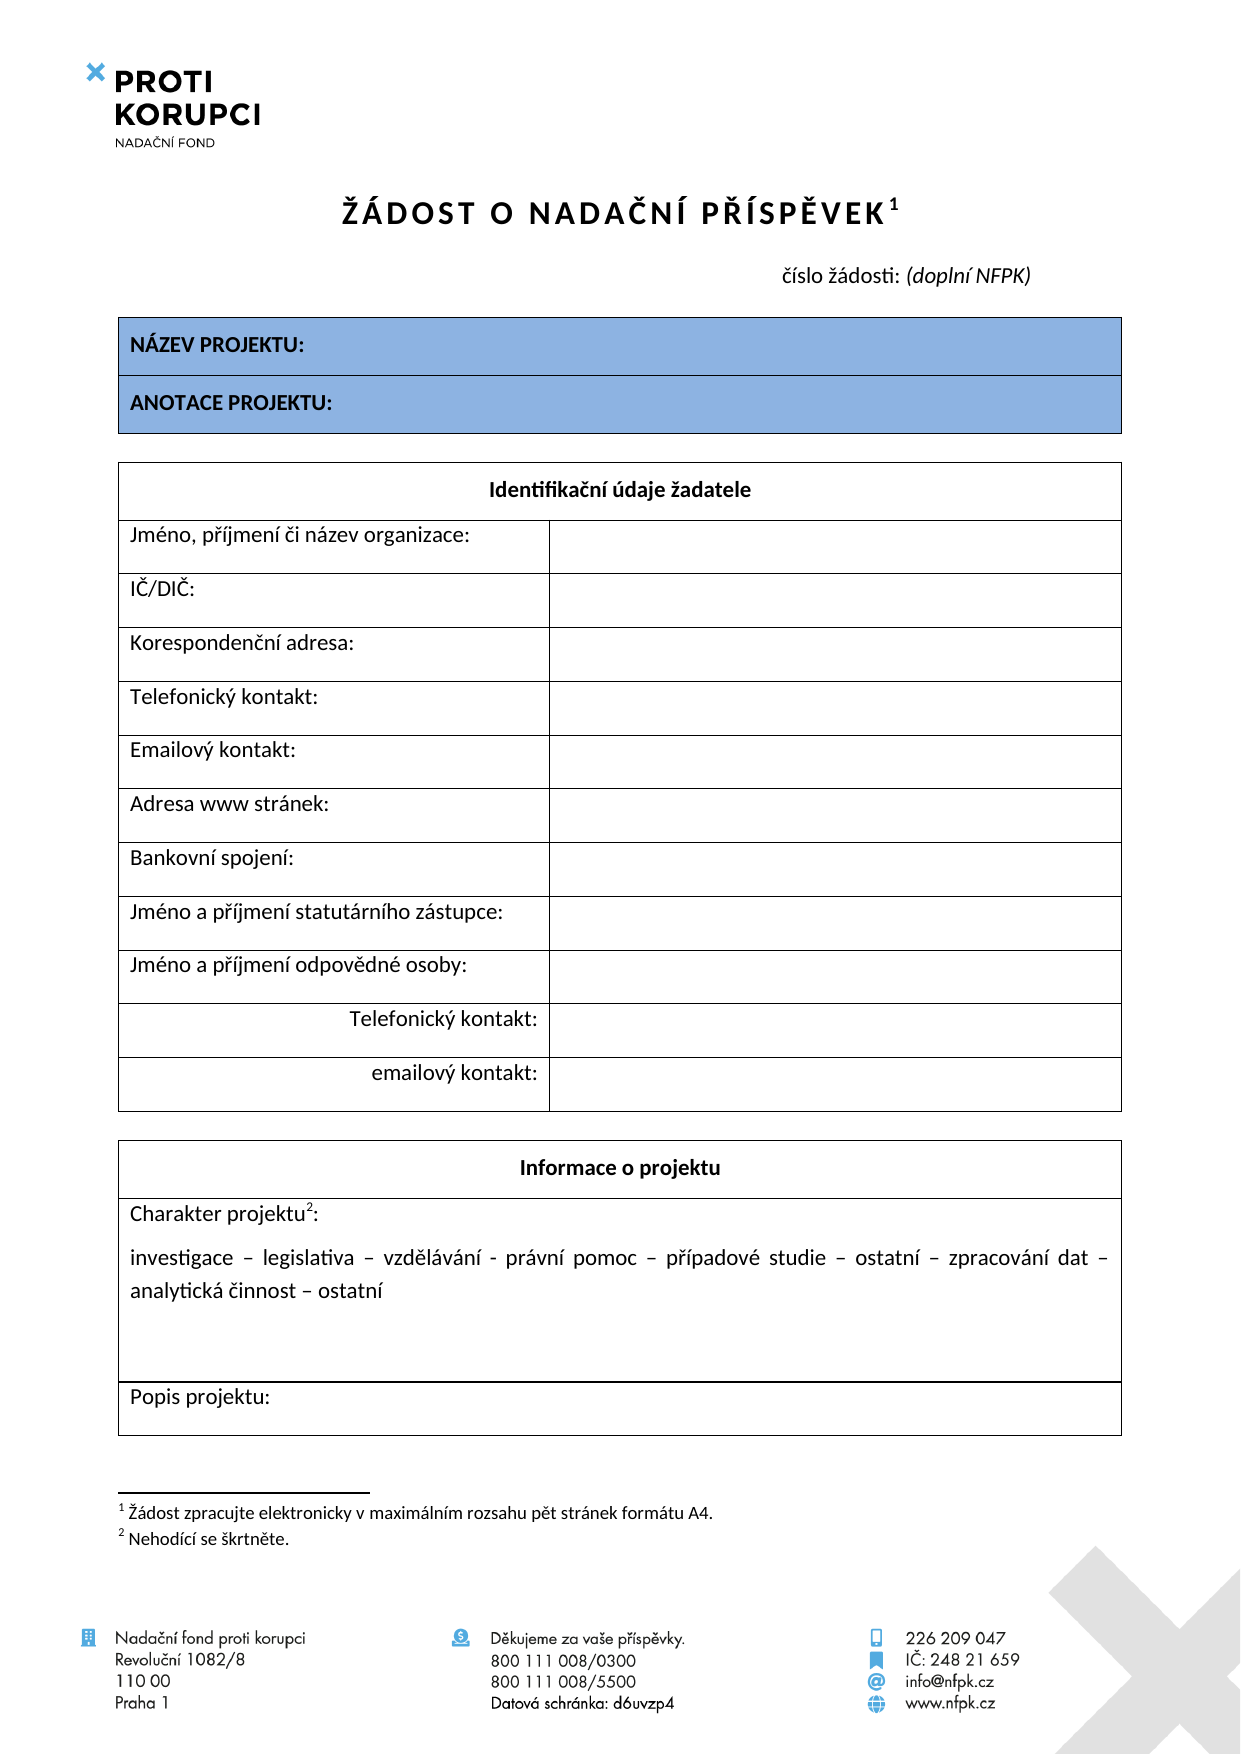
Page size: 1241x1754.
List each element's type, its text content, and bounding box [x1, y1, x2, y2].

table_cell Popis projektu: [119, 1383, 1121, 1435]
table_cell [550, 574, 1121, 627]
table_cell [550, 1058, 1121, 1111]
table_cell Jméno a příjmení odpovědné osoby: [119, 951, 549, 1003]
table_cell Korespondenční adresa: [119, 628, 549, 681]
table_cell Adresa www stránek: [119, 789, 549, 842]
table_header Název projektu: [119, 318, 1121, 375]
table_cell [550, 628, 1121, 681]
table_cell Anotace projektu: [119, 376, 1121, 433]
table_cell Jméno a příjmení statutárního zástupce: [119, 897, 549, 949]
picture [0, 0, 1241, 1754]
table_cell [550, 521, 1121, 573]
table_cell [550, 897, 1121, 949]
table_cell [550, 682, 1121, 734]
table_cell IČ/DIČ: [119, 574, 549, 627]
table_cell Telefonický kontakt: [119, 1004, 549, 1057]
table_cell Telefonický kontakt: [119, 682, 549, 734]
text číslo žádosti: (doplní NFPK) [782, 261, 1122, 289]
table_cell [550, 951, 1121, 1003]
table_cell [550, 736, 1121, 788]
table_cell [550, 843, 1121, 896]
table_cell Bankovní spojení: [119, 843, 549, 896]
table_cell Charakter projektu: investigace – legislativa – vzdělávání - právní pomoc – případové studie – ostatní – zpracování dat – analytická činnost – ostatní [119, 1199, 1121, 1381]
table_cell Jméno, příjmení či název organizace: [119, 521, 549, 573]
table_header Identifikační údaje žadatele [119, 463, 1121, 519]
table_cell [550, 1004, 1121, 1057]
table_header Informace o projektu [119, 1141, 1121, 1198]
table_cell Emailový kontakt: [119, 736, 549, 788]
table_cell emailový kontakt: [119, 1058, 549, 1111]
table_cell [550, 789, 1121, 842]
text žádost o nadační příspěvek [118, 192, 1122, 233]
